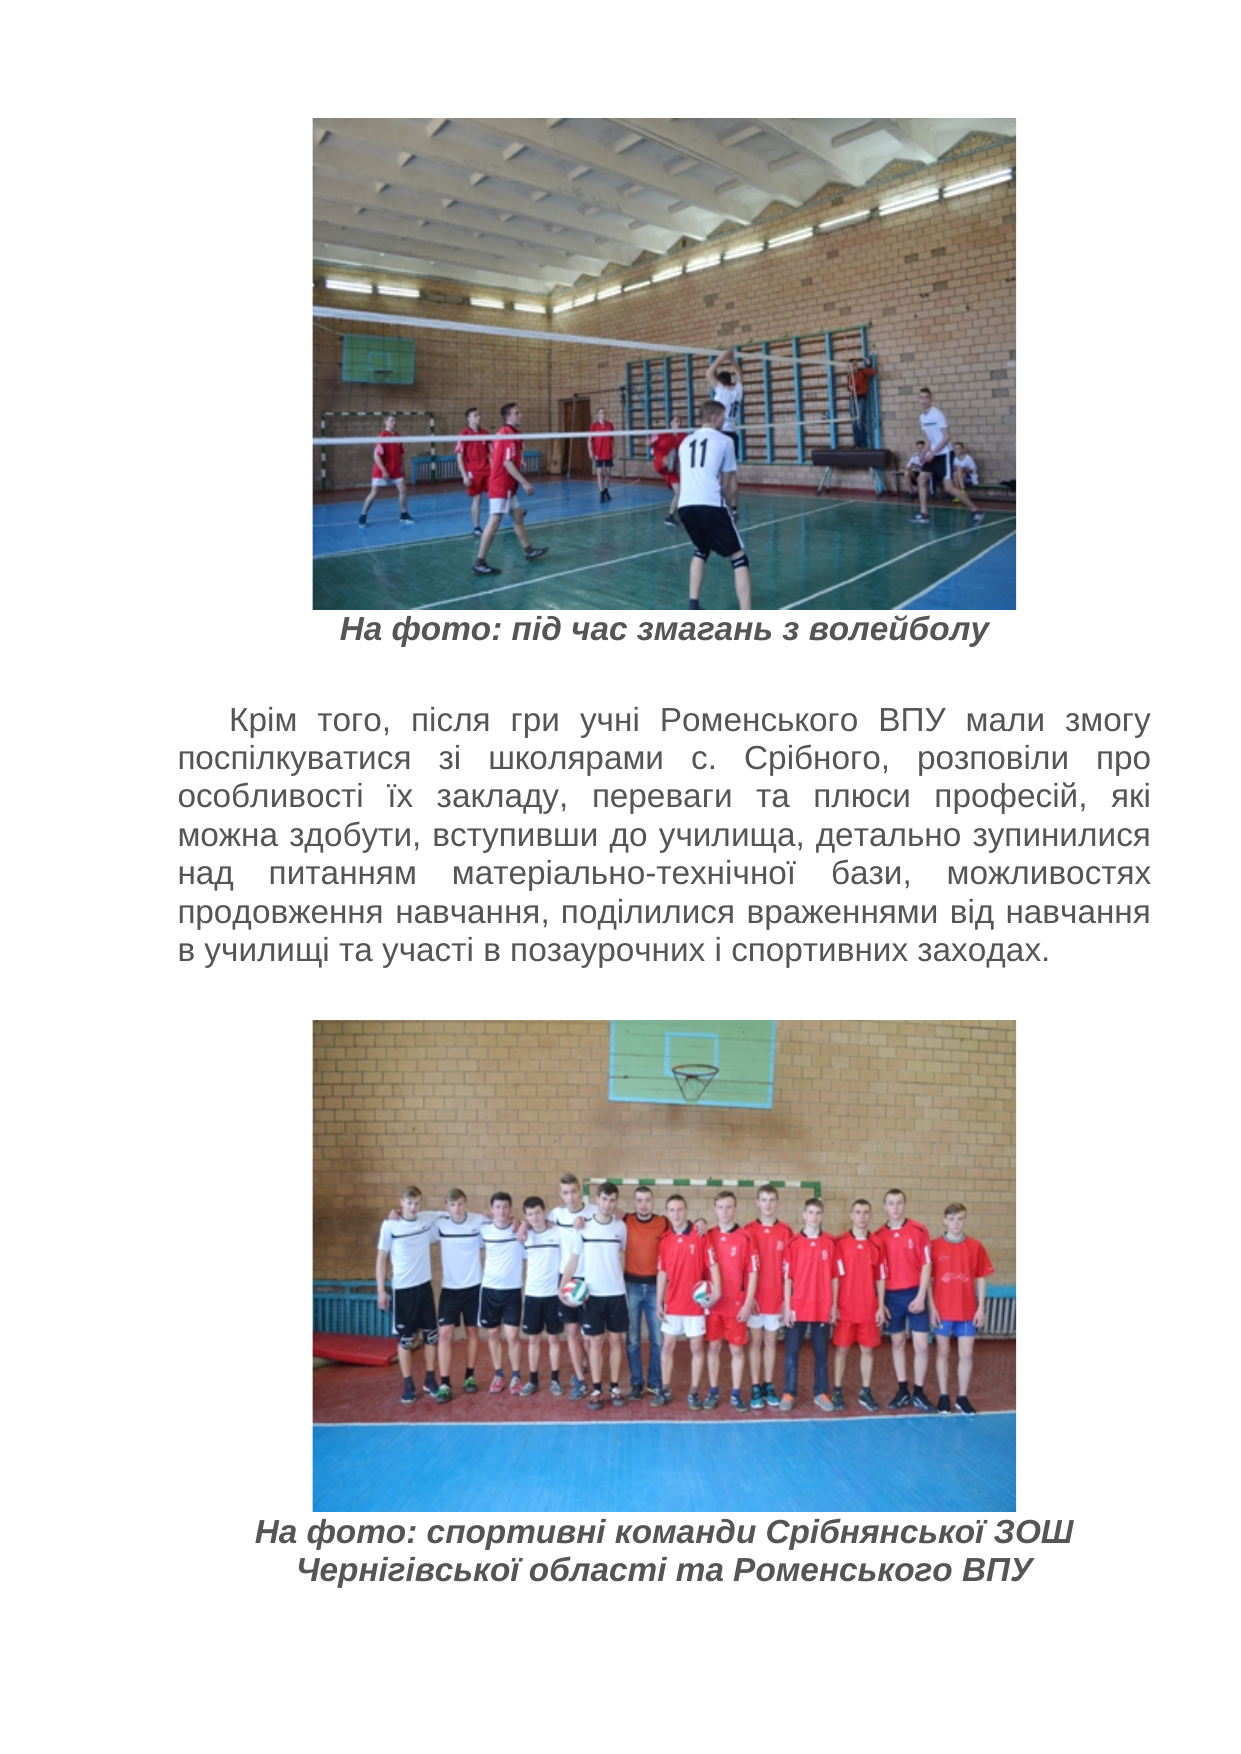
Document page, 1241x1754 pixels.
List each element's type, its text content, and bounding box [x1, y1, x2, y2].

picture [312, 1020, 1017, 1512]
text Крім того, після гри учні Роменського ВПУ мали змогу поспілкуватися зі школярами с. Срібного, розповіли про особливості їх закладу, переваги та плюси професій, які можна здобути, вступивши до училища, детально зупинилися над питанням матеріально-технічної бази, можливостях продовження навчання, поділилися враженнями від навчання в училищі та участі в позаурочних і спортивних заходах. [177, 700, 1152, 969]
text На фото: спортивні команди Срібнянської ЗОШ Чернігівської області та Роменського ВПУ [177, 1512, 1152, 1589]
text На фото: під час змагань з волейболу [177, 609, 1152, 648]
picture [312, 118, 1017, 610]
